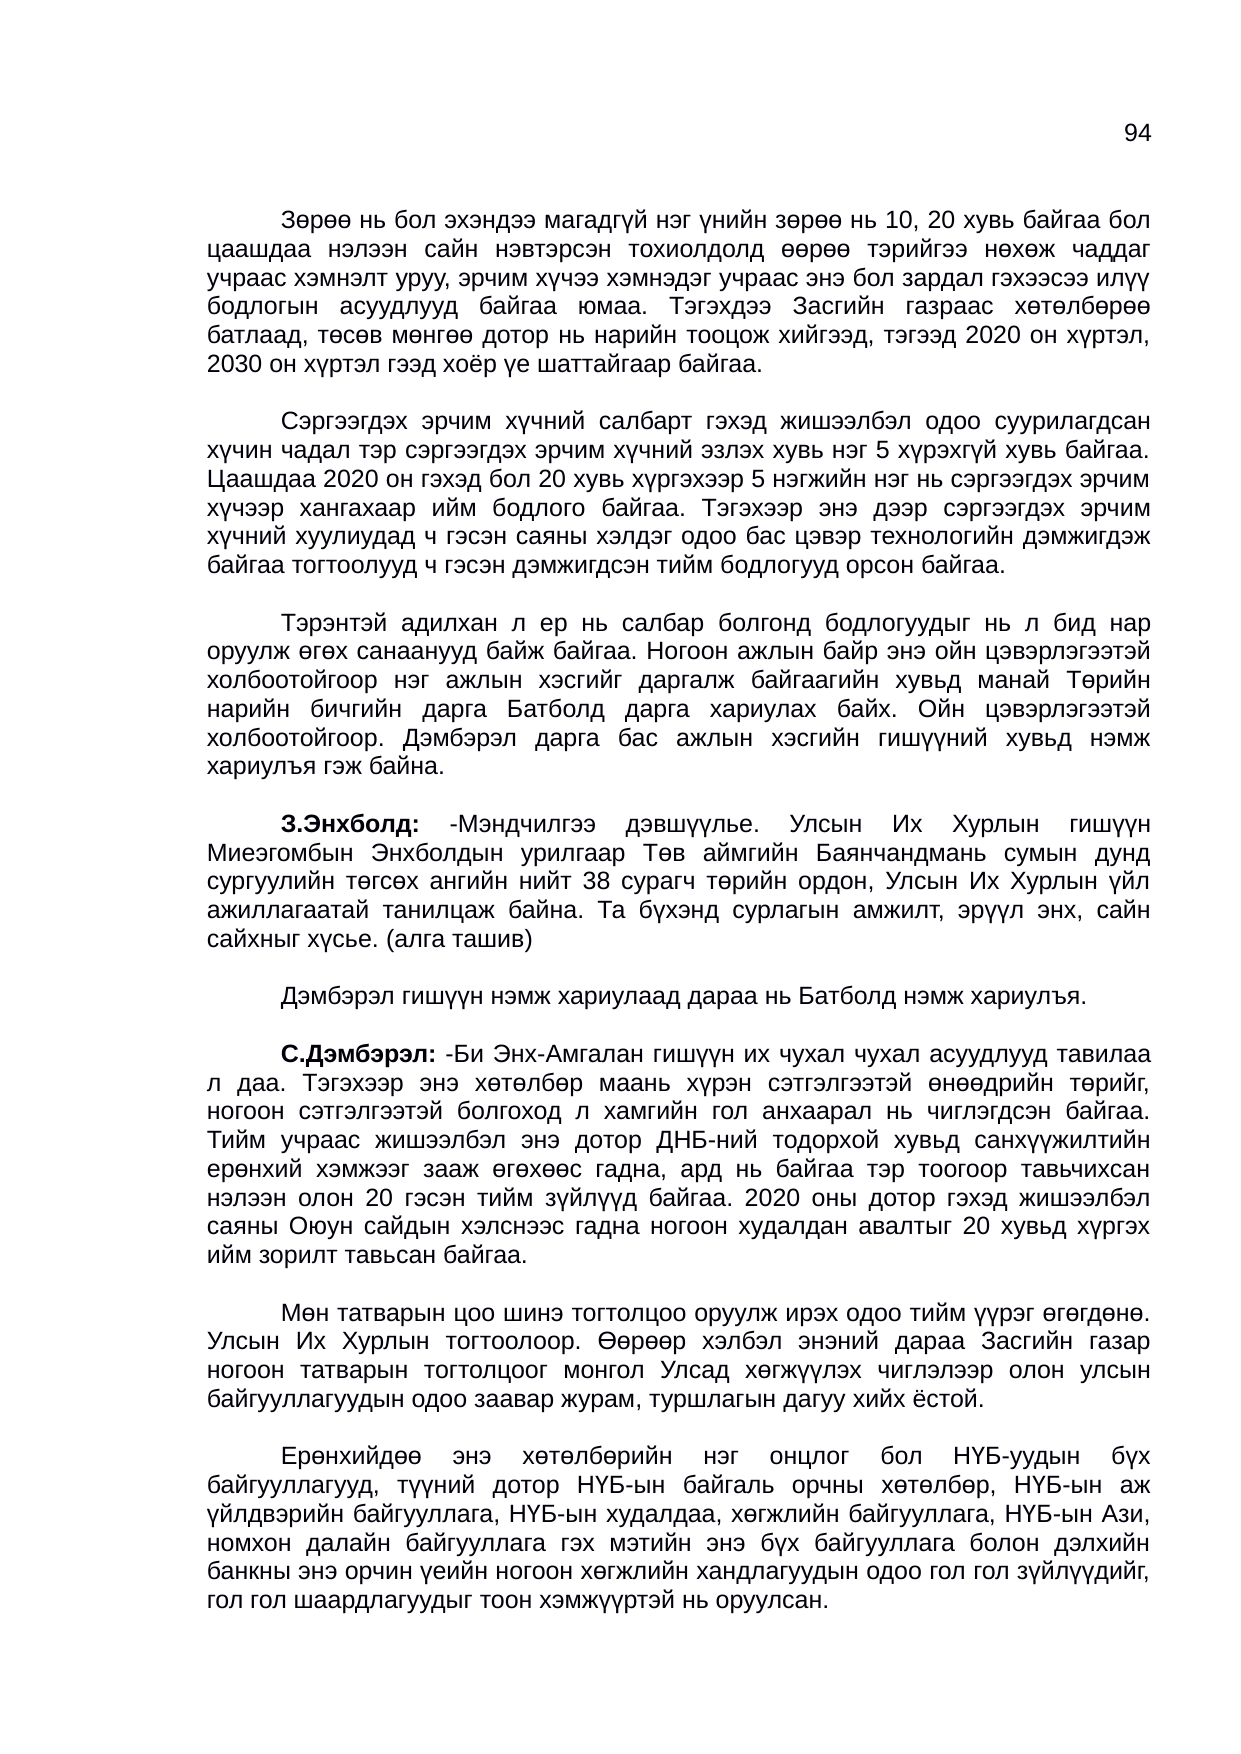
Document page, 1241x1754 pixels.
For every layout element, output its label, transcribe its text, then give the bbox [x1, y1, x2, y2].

text Мөн татварын цоо шинэ тогтолцоо оруулж ирэх одоо тийм үүрэг өгөгдөнө. Улсын Их Хурлын тогтоолоор. Өөрөөр хэлбэл энэний дараа Засгийн газар ногоон татварын тогтолцоог монгол Улсад хөгжүүлэх чиглэлээр олон улсын байгууллагуудын одоо заавар журам, туршлагын дагуу хийх ёстой. [207, 1298, 1152, 1413]
text Ерөнхийдөө энэ хөтөлбөрийн нэг онцлог бол НҮБ-уудын бүх байгууллагууд, түүний дотор НҮБ-ын байгаль орчны хөтөлбөр, НҮБ-ын аж үйлдвэрийн байгууллага, НҮБ-ын худалдаа, хөгжлийн байгууллага, НҮБ-ын Ази, номхон далайн байгууллага гэх мэтийн энэ бүх байгууллага болон дэлхийн банкны энэ орчин үеийн ногоон хөгжлийн хандлагуудын одоо гол гол зүйлүүдийг, гол гол шаардлагуудыг тоон хэмжүүртэй нь оруулсан. [207, 1441, 1152, 1614]
text Зөрөө нь бол эхэндээ магадгүй нэг үнийн зөрөө нь 10, 20 хувь байгаа бол цаашдаа нэлээн сайн нэвтэрсэн тохиолдолд өөрөө тэрийгээ нөхөж чаддаг учраас хэмнэлт уруу, эрчим хүчээ хэмнэдэг учраас энэ бол зардал гэхээсээ илүү бодлогын асуудлууд байгаа юмаа. Тэгэхдээ Засгийн газраас хөтөлбөрөө батлаад, төсөв мөнгөө дотор нь нарийн тооцож хийгээд, тэгээд 2020 он хүртэл, 2030 он хүртэл гээд хоёр үе шаттайгаар байгаа. [207, 205, 1152, 378]
text Дэмбэрэл гишүүн нэмж хариулаад дараа нь Батболд нэмж хариулъя. [207, 981, 1152, 1010]
text Сэргээгдэх эрчим хүчний салбарт гэхэд жишээлбэл одоо суурилагдсан хүчин чадал тэр сэргээгдэх эрчим хүчний эзлэх хувь нэг 5 хүрэхгүй хувь байгаа. Цаашдаа 2020 он гэхэд бол 20 хувь хүргэхээр 5 нэгжийн нэг нь сэргээгдэх эрчим хүчээр хангахаар ийм бодлого байгаа. Тэгэхээр энэ дээр сэргээгдэх эрчим хүчний хуулиудад ч гэсэн саяны хэлдэг одоо бас цэвэр технологийн дэмжигдэж байгаа тогтоолууд ч гэсэн дэмжигдсэн тийм бодлогууд орсон байгаа. [207, 406, 1152, 579]
text Тэрэнтэй адилхан л ер нь салбар болгонд бодлогуудыг нь л бид нар оруулж өгөх санаанууд байж байгаа. Ногоон ажлын байр энэ ойн цэвэрлэгээтэй холбоотойгоор нэг ажлын хэсгийг даргалж байгаагийн хувьд манай Төрийн нарийн бичгийн дарга Батболд дарга хариулах байх. Ойн цэвэрлэгээтэй холбоотойгоор. Дэмбэрэл дарга бас ажлын хэсгийн гишүүний хувьд нэмж хариулъя гэж байна. [207, 608, 1152, 780]
text С.Дэмбэрэл: -Би Энх-Амгалан гишүүн их чухал чухал асуудлууд тавилаа л даа. Тэгэхээр энэ хөтөлбөр маань хүрэн сэтгэлгээтэй өнөөдрийн төрийг, ногоон сэтгэлгээтэй болгоход л хамгийн гол анхаарал нь чиглэгдсэн байгаа. Тийм учраас жишээлбэл энэ дотор ДНБ-ний тодорхой хувьд санхүүжилтийн ерөнхий хэмжээг зааж өгөхөөс гадна, ард нь байгаа тэр тоогоор тавьчихсан нэлээн олон 20 гэсэн тийм зүйлүүд байгаа. 2020 оны дотор гэхэд жишээлбэл саяны Оюун сайдын хэлснээс гадна ногоон худалдан авалтыг 20 хувьд хүргэх ийм зорилт тавьсан байгаа. [207, 1039, 1152, 1269]
text З.Энхболд: -Мэндчилгээ дэвшүүлье. Улсын Их Хурлын гишүүн Миеэгомбын Энхболдын урилгаар Төв аймгийн Баянчандмань сумын дунд сургуулийн төгсөх ангийн нийт 38 сурагч төрийн ордон, Улсын Их Хурлын үйл ажиллагаатай танилцаж байна. Та бүхэнд сурлагын амжилт, эрүүл энх, сайн сайхныг хүсье. (алга ташив) [207, 809, 1152, 953]
